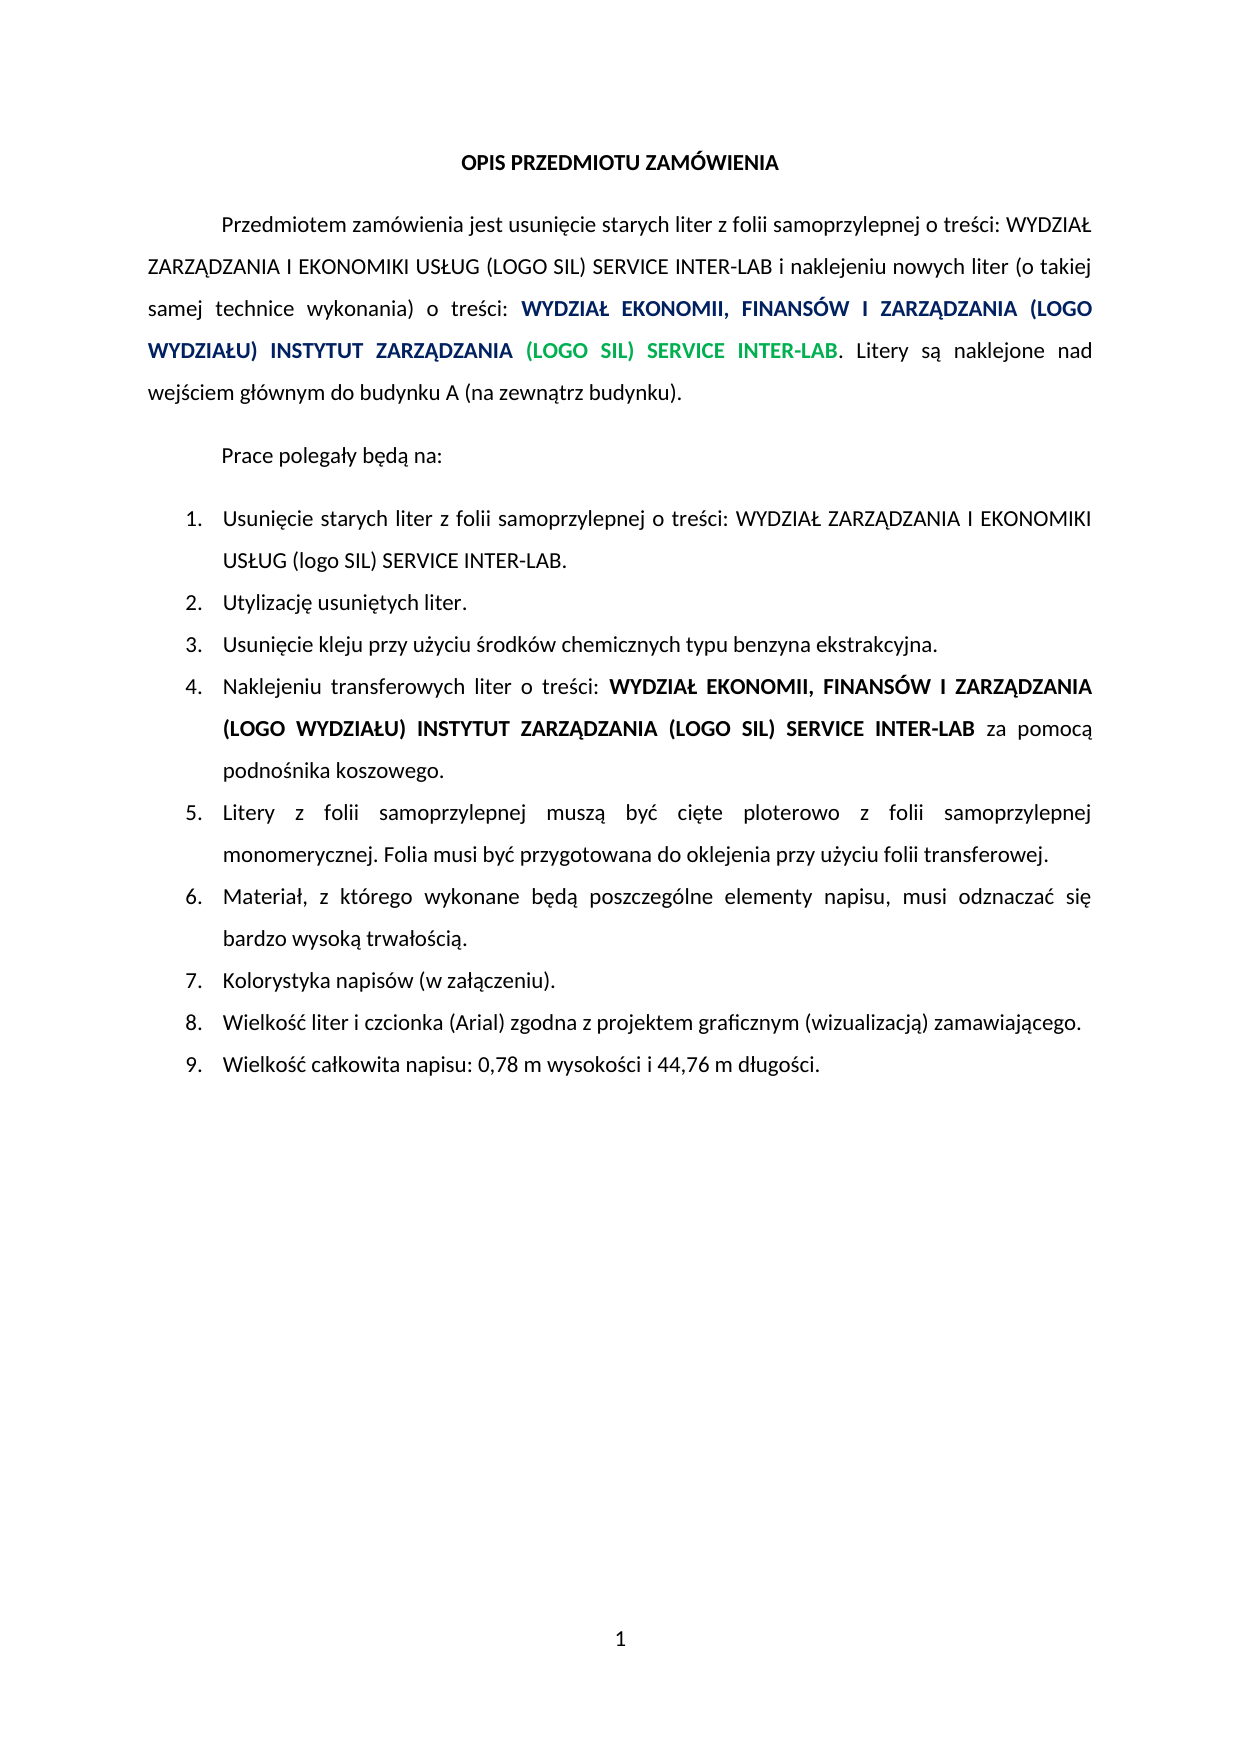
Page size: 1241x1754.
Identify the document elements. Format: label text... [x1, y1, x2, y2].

list Wielkość liter i czcionka (Arial) zgodna z projektem graficznym (wizualizacją) zamawiającego. [185, 1008, 1093, 1036]
list Litery z folii samoprzylepnej muszą być cięte ploterowo z folii samoprzylepnej monomerycznej. Folia musi być przygotowana do oklejenia przy użyciu folii transferowej. [185, 798, 1093, 868]
list Wielkość całkowita napisu: 0,78 m wysokości i 44,76 m długości. [185, 1050, 1093, 1078]
list Usunięcie kleju przy użyciu środków chemicznych typu benzyna ekstrakcyjna. [185, 630, 1093, 658]
list Materiał, z którego wykonane będą poszczególne elementy napisu, musi odznaczać się bardzo wysoką trwałością. [185, 882, 1093, 952]
list Usunięcie starych liter z folii samoprzylepnej o treści: WYDZIAŁ ZARZĄDZANIA I EKONOMIKI USŁUG (logo SIL) SERVICE INTER-LAB. [185, 504, 1093, 574]
text OPIS PRZEDMIOTU ZAMÓWIENIA [148, 148, 1093, 176]
list Naklejeniu transferowych liter o treści: WYDZIAŁ EKONOMII, FINANSÓW I ZARZĄDZANIA (LOGO WYDZIAŁU) INSTYTUT ZARZĄDZANIA (LOGO SIL) SERVICE INTER-LAB za pomocą podnośnika koszowego. [185, 672, 1093, 784]
text Przedmiotem zamówienia jest usunięcie starych liter z folii samoprzylepnej o treści: WYDZIAŁ ZARZĄDZANIA I EKONOMIKI USŁUG (LOGO SIL) SERVICE INTER-LAB i naklejeniu nowych liter (o takiej samej technice wykonania) o treści: WYDZIAŁ EKONOMII, FINANSÓW I ZARZĄDZANIA (LOGO WYDZIAŁU) INSTYTUT ZARZĄDZANIA (LOGO SIL) SERVICE INTER-LAB. Litery są naklejone nad wejściem głównym do budynku A (na zewnątrz budynku). [148, 210, 1093, 406]
text Prace polegały będą na: [148, 441, 1093, 469]
list Utylizację usuniętych liter. [185, 588, 1093, 616]
list Kolorystyka napisów (w załączeniu). [185, 966, 1093, 994]
